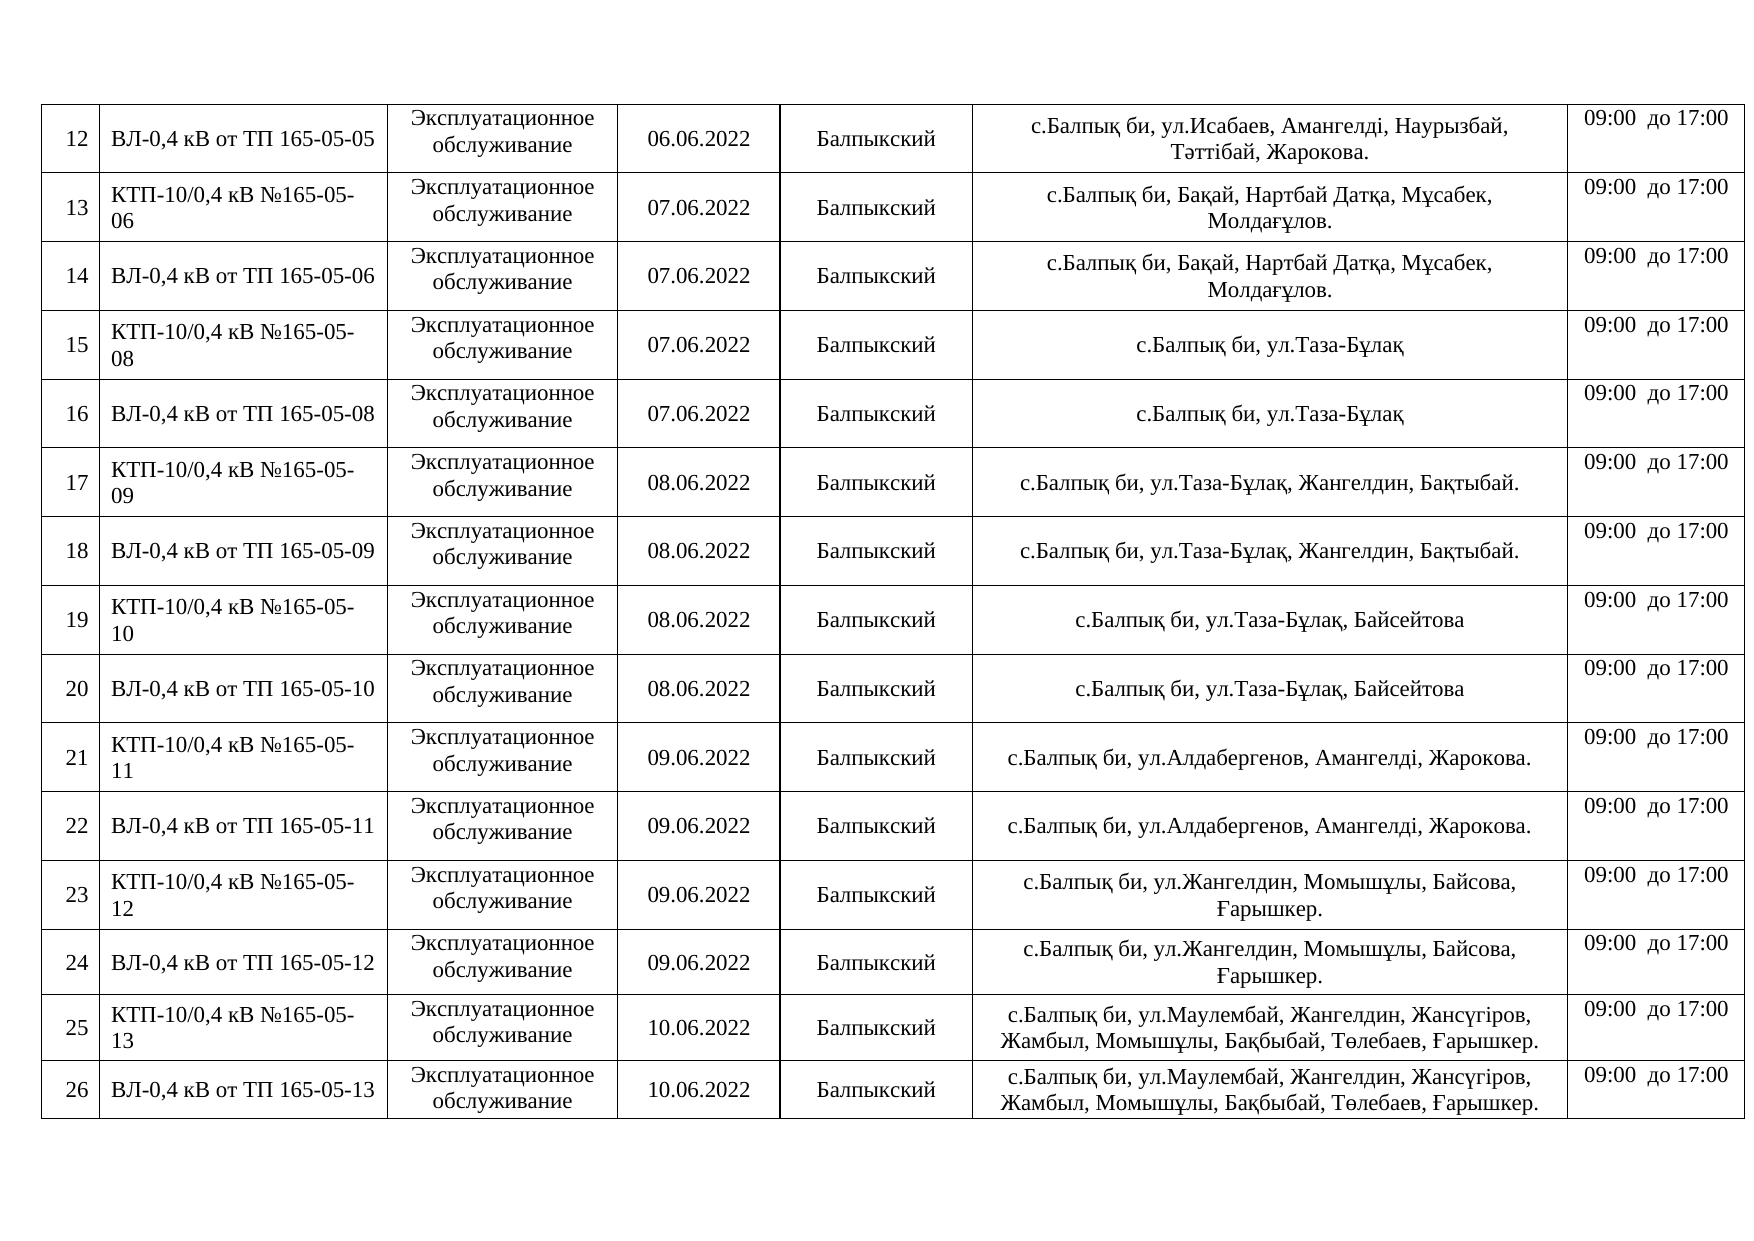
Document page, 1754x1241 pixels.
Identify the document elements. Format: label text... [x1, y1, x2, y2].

table_cell 23 [42, 861, 99, 928]
table_cell Эксплуатационное обслуживание [388, 792, 617, 860]
table_cell 17 [42, 448, 99, 516]
table_cell ВЛ-0,4 кВ от ТП 165-05-09 [100, 517, 387, 585]
table_cell Балпыкский [781, 1061, 972, 1118]
table_cell 09:00 до 17:00 [1568, 448, 1744, 516]
table_cell ВЛ-0,4 кВ от ТП 165-05-10 [100, 655, 387, 722]
table_cell ВЛ-0,4 кВ от ТП 165-05-13 [100, 1061, 387, 1118]
table_cell 09:00 до 17:00 [1568, 586, 1744, 653]
table_cell 09:00 до 17:00 [1568, 311, 1744, 378]
table_cell Балпыкский [781, 655, 972, 722]
table_cell Эксплуатационное обслуживание [388, 861, 617, 928]
table_cell с.Балпық би, ул.Жангелдин, Момышұлы, Байсова, Ғарышкер. [973, 930, 1567, 994]
table_cell ВЛ-0,4 кВ от ТП 165-05-08 [100, 380, 387, 447]
table_cell с.Балпық би, ул.Таза-Бұлақ [973, 311, 1567, 378]
table_cell с.Балпық би, ул.Таза-Бұлақ, Жангелдин, Бақтыбай. [973, 517, 1567, 585]
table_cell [388, 105, 617, 172]
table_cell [388, 1061, 617, 1118]
table_cell 09:00 до 17:00 [1568, 995, 1744, 1060]
table_cell 16 [42, 380, 99, 447]
table_cell 09:00 до 17:00 [1568, 861, 1744, 928]
table_cell 09.06.2022 [618, 861, 779, 928]
table_cell 12 [42, 105, 99, 172]
table_cell Эксплуатационное обслуживание [388, 586, 617, 653]
table_cell КТП-10/0,4 кВ №165-05-06 [100, 173, 387, 241]
table_cell 19 [42, 586, 99, 653]
table_cell 09:00 до 17:00 [1568, 173, 1744, 241]
table_cell Эксплуатационное обслуживание [388, 723, 617, 791]
table_cell 09:00 до 17:00 [1568, 655, 1744, 722]
table_cell 09:00 до 17:00 [1568, 105, 1744, 172]
table_cell 13 [42, 173, 99, 241]
table_cell 08.06.2022 [618, 586, 779, 653]
table_cell с.Балпық би, ул.Таза-Бұлақ [973, 380, 1567, 447]
table_cell с.Балпық би, ул.Маулембай, Жангелдин, Жансүгіров, Жамбыл, Момышұлы, Бақбыбай, Төлебаев, Ғарышкер. [973, 995, 1567, 1060]
table_cell Балпыкский [781, 995, 972, 1060]
table_cell 07.06.2022 [618, 311, 779, 378]
table_cell с.Балпық би, Бақай, Нартбай Датқа, Мұсабек, Молдағұлов. [973, 242, 1567, 310]
table_cell 25 [42, 995, 99, 1060]
table_cell с.Балпық би, ул.Маулембай, Жангелдин, Жансүгіров, Жамбыл, Момышұлы, Бақбыбай, Төлебаев, Ғарышкер. [973, 1061, 1567, 1118]
table_cell 09.06.2022 [618, 723, 779, 791]
table_cell 09.06.2022 [618, 792, 779, 860]
table_cell 24 [42, 930, 99, 994]
table_cell Балпыкский [781, 517, 972, 585]
table_cell Эксплуатационное обслуживание [388, 655, 617, 722]
table_cell КТП-10/0,4 кВ №165-05-09 [100, 448, 387, 516]
table_cell 09:00 до 17:00 [1568, 723, 1744, 791]
table_cell 20 [42, 655, 99, 722]
table_cell ВЛ-0,4 кВ от ТП 165-05-06 [100, 242, 387, 310]
table_cell 15 [42, 311, 99, 378]
table_cell КТП-10/0,4 кВ №165-05-12 [100, 861, 387, 928]
table_cell ВЛ-0,4 кВ от ТП 165-05-05 [100, 105, 387, 172]
table_cell с.Балпық би, ул.Таза-Бұлақ, Байсейтова [973, 586, 1567, 653]
table_cell 21 [42, 723, 99, 791]
table_cell Эксплуатационное обслуживание [388, 311, 617, 378]
table_cell 09:00 до 17:00 [1568, 930, 1744, 994]
table_cell Балпыкский [781, 105, 972, 172]
table_cell Эксплуатационное обслуживание [388, 380, 617, 447]
table_cell Эксплуатационное обслуживание [388, 448, 617, 516]
table_cell 10.06.2022 [618, 1061, 779, 1118]
table_cell 07.06.2022 [618, 242, 779, 310]
table_cell КТП-10/0,4 кВ №165-05-11 [100, 723, 387, 791]
table_cell Эксплуатационное обслуживание [388, 995, 617, 1060]
table_cell Балпыкский [781, 380, 972, 447]
table_cell Балпыкский [781, 311, 972, 378]
table_cell ВЛ-0,4 кВ от ТП 165-05-12 [100, 930, 387, 994]
table_cell Балпыкский [781, 861, 972, 928]
table_cell ВЛ-0,4 кВ от ТП 165-05-11 [100, 792, 387, 860]
table_cell с.Балпық би, ул.Таза-Бұлақ, Байсейтова [973, 655, 1567, 722]
table_cell с.Балпық би, Бақай, Нартбай Датқа, Мұсабек, Молдағұлов. [973, 173, 1567, 241]
table_cell Балпыкский [781, 723, 972, 791]
table_cell 08.06.2022 [618, 517, 779, 585]
table_cell Балпыкский [781, 173, 972, 241]
table_cell КТП-10/0,4 кВ №165-05-10 [100, 586, 387, 653]
table_cell 09:00 до 17:00 [1568, 792, 1744, 860]
table_cell 09:00 до 17:00 [1568, 1061, 1744, 1118]
table_cell Балпыкский [781, 792, 972, 860]
table_cell 10.06.2022 [618, 995, 779, 1060]
table_cell 09:00 до 17:00 [1568, 380, 1744, 447]
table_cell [973, 105, 1567, 172]
table_cell 07.06.2022 [618, 173, 779, 241]
table_cell Эксплуатационное обслуживание [388, 242, 617, 310]
table_cell 09.06.2022 [618, 930, 779, 994]
table_cell Эксплуатационное обслуживание [388, 173, 617, 241]
table_cell с.Балпық би, ул.Алдабергенов, Амангелді, Жарокова. [973, 792, 1567, 860]
table_cell Балпыкский [781, 930, 972, 994]
table_cell Балпыкский [781, 448, 972, 516]
table_cell с.Балпық би, ул.Алдабергенов, Амангелді, Жарокова. [973, 723, 1567, 791]
table_cell 07.06.2022 [618, 380, 779, 447]
table_cell Балпыкский [781, 586, 972, 653]
table_cell 08.06.2022 [618, 655, 779, 722]
table_cell Эксплуатационное обслуживание [388, 517, 617, 585]
table_cell 06.06.2022 [618, 105, 779, 172]
table_cell 14 [42, 242, 99, 310]
table_cell КТП-10/0,4 кВ №165-05-08 [100, 311, 387, 378]
table_cell с.Балпық би, ул.Таза-Бұлақ, Жангелдин, Бақтыбай. [973, 448, 1567, 516]
table_cell 09:00 до 17:00 [1568, 517, 1744, 585]
table_cell 09:00 до 17:00 [1568, 242, 1744, 310]
table_cell 26 [42, 1061, 99, 1118]
table_cell КТП-10/0,4 кВ №165-05-13 [100, 995, 387, 1060]
table_cell 22 [42, 792, 99, 860]
table_cell 08.06.2022 [618, 448, 779, 516]
table_cell 18 [42, 517, 99, 585]
table_cell Балпыкский [781, 242, 972, 310]
table_cell Эксплуатационное обслуживание [388, 930, 617, 994]
table_cell с.Балпық би, ул.Жангелдин, Момышұлы, Байсова, Ғарышкер. [973, 861, 1567, 928]
